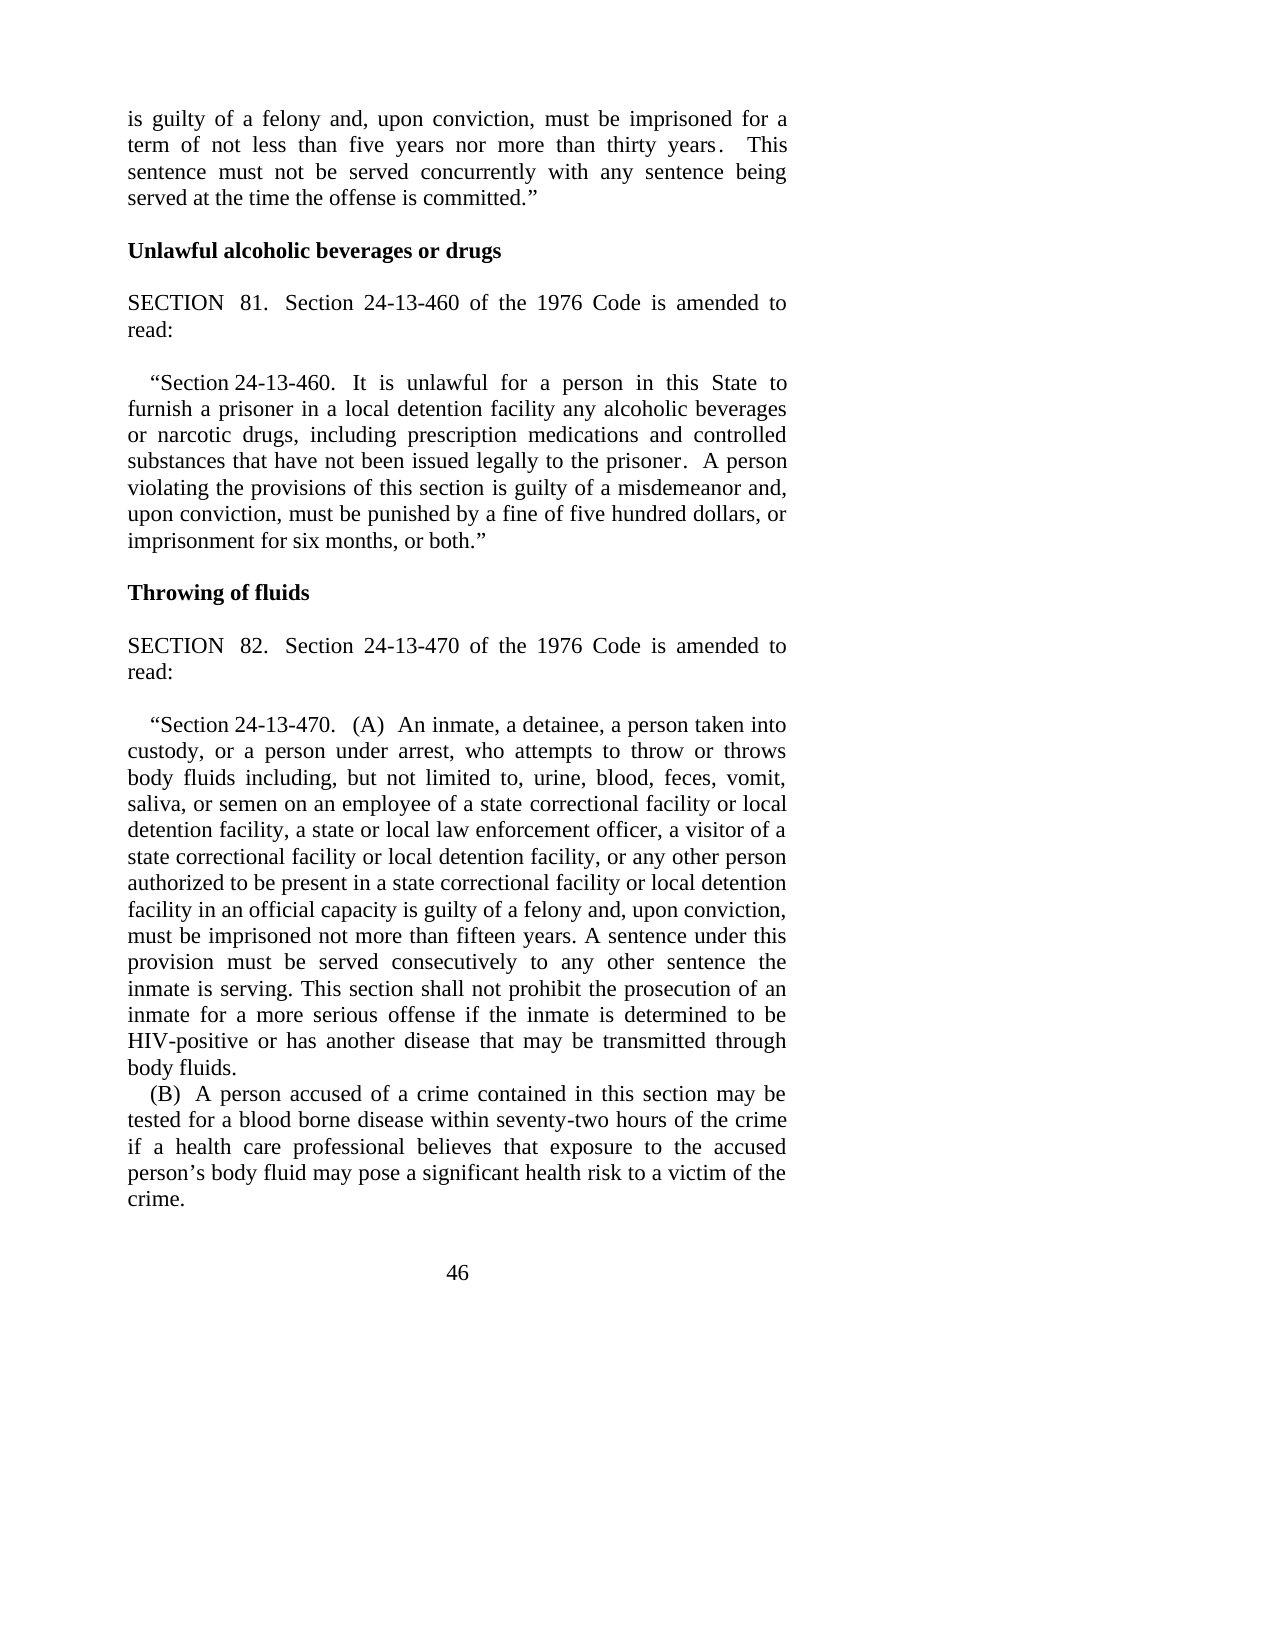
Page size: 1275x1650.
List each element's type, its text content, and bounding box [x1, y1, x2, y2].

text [127, 105, 787, 210]
text “Section 24-13-470. (A) An inmate, a detainee, a person taken into custody, or a person under arrest, who attempts to throw or throws body fluids including, but not limited to, urine, blood, feces, vomit, saliva, or semen on an employee of a state correctional facility or local detention facility, a state or local law enforcement officer, a visitor of a state correctional facility or local detention facility, or any other person authorized to be present in a state correctional facility or local detention facility in an official capacity is guilty of a felony and, upon conviction, must be imprisoned not more than fifteen years. A sentence under this provision must be served consecutively to any other sentence the inmate is serving. This section shall not prohibit the prosecution of an inmate for a more serious offense if the inmate is determined to be HIV-positive or has another disease that may be transmitted through body fluids. [127, 711, 787, 1080]
text Throwing of fluids [127, 579, 787, 606]
text Unlawful alcoholic beverages or drugs [127, 237, 787, 263]
text (B) A person accused of a crime contained in this section may be tested for a blood borne disease within seventy-two hours of the crime if a health care professional believes that exposure to the accused person’s body fluid may pose a significant health risk to a victim of the crime. [127, 1080, 787, 1212]
text “Section 24-13-460. It is unlawful for a person in this State to furnish a prisoner in a local detention facility any alcoholic beverages or narcotic drugs, including prescription medications and controlled substances that have not been issued legally to the prisoner. A person violating the provisions of this section is guilty of a misdemeanor and, upon conviction, must be punished by a fine of five hundred dollars, or imprisonment for six months, or both.” [127, 368, 787, 553]
text SECTION 82. Section 24-13-470 of the 1976 Code is amended to read: [127, 632, 787, 685]
text SECTION 81. Section 24-13-460 of the 1976 Code is amended to read: [127, 289, 787, 342]
